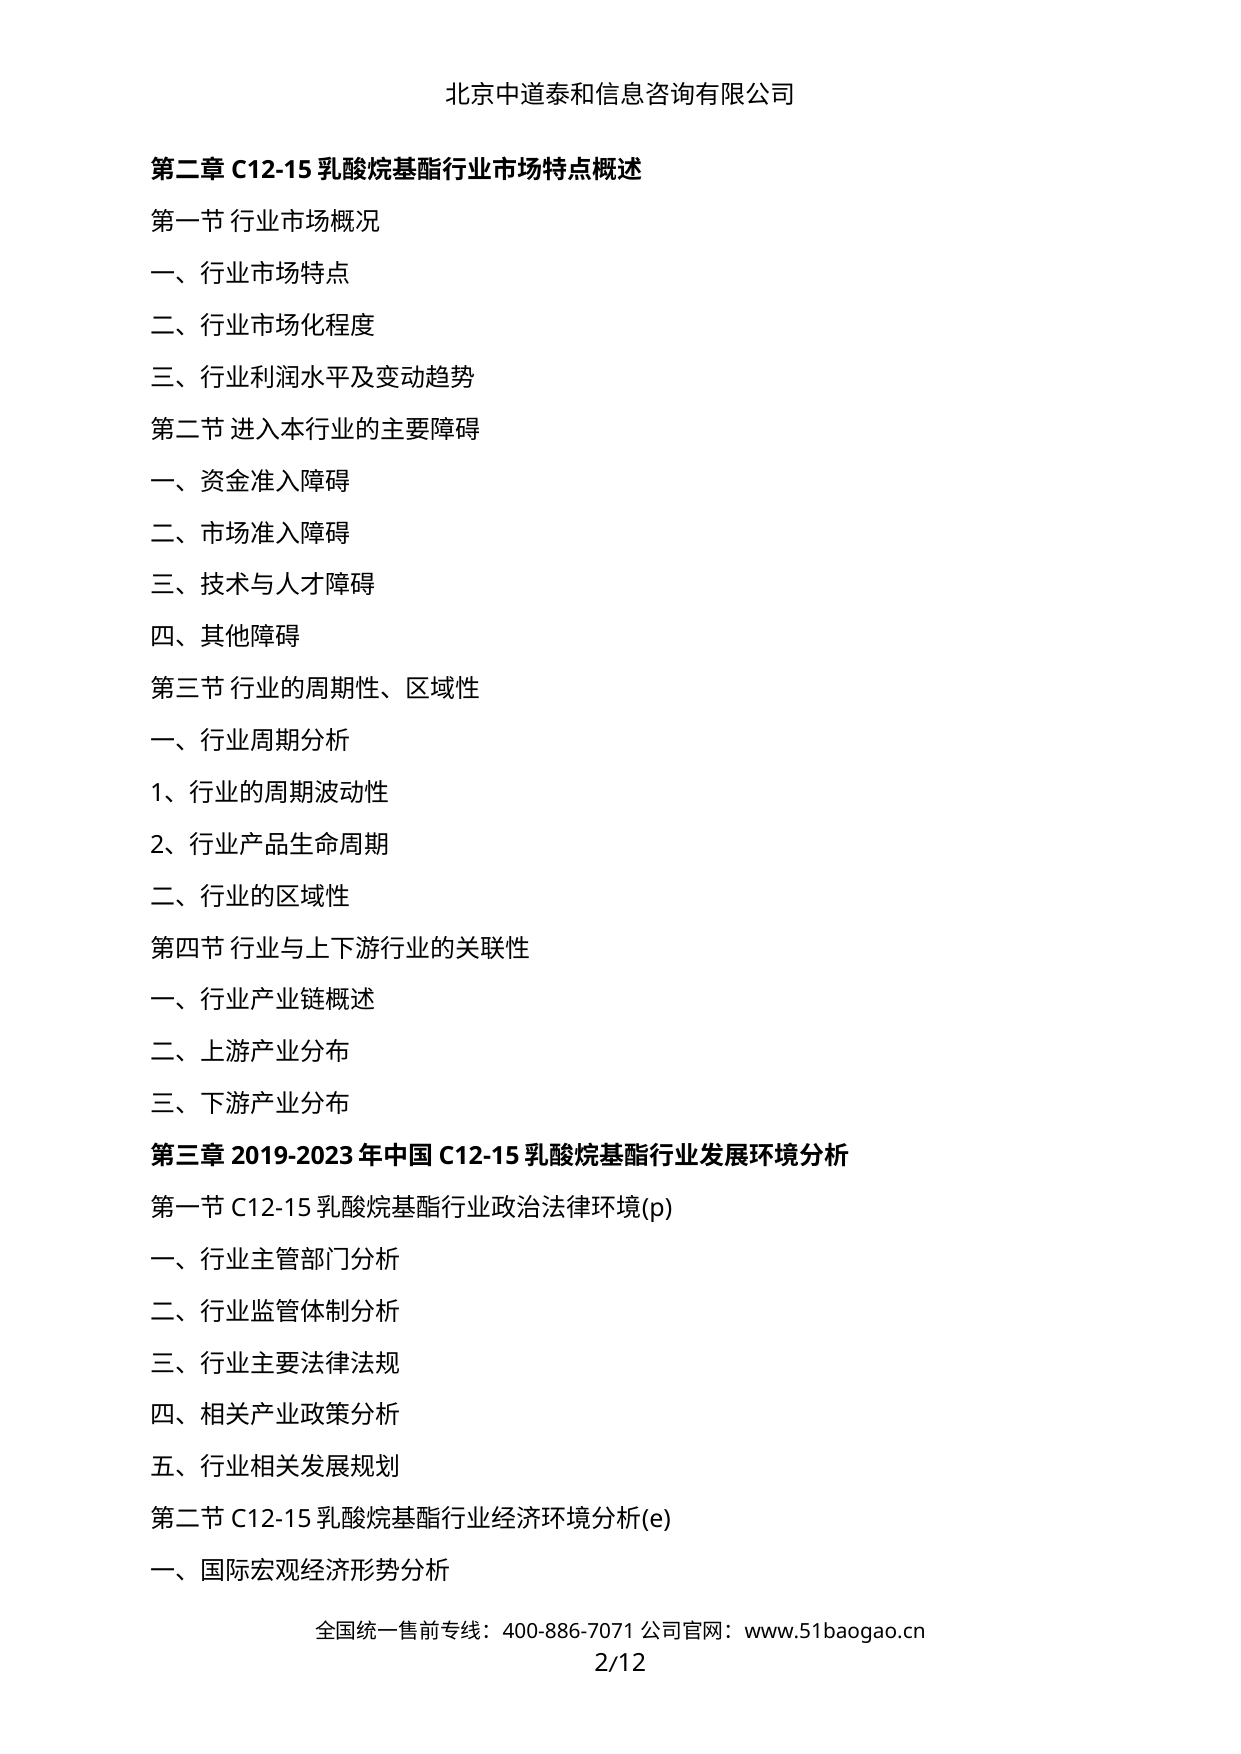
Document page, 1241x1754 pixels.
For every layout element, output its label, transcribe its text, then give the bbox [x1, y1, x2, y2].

text 一、国际宏观经济形势分析 [150, 1551, 1090, 1587]
text 三、技术与人才障碍 [150, 565, 1090, 601]
text 1、行业的周期波动性 [150, 772, 1090, 809]
text 第一节 C12-15乳酸烷基酯行业政治法律环境(p) [150, 1187, 1090, 1224]
text 一、行业产业链概述 [150, 980, 1090, 1016]
text 二、市场准入障碍 [150, 513, 1090, 549]
text 2、行业产品生命周期 [150, 824, 1090, 861]
text 第三节 行业的周期性、区域性 [150, 669, 1090, 705]
text 二、行业市场化程度 [150, 306, 1090, 342]
text 四、其他障碍 [150, 617, 1090, 653]
text 一、行业市场特点 [150, 254, 1090, 290]
text 三、行业主要法律法规 [150, 1343, 1090, 1379]
text 第二章 C12-15乳酸烷基酯行业市场特点概述 [150, 150, 1090, 186]
text 第二节 C12-15乳酸烷基酯行业经济环境分析(e) [150, 1499, 1090, 1535]
text 第四节 行业与上下游行业的关联性 [150, 928, 1090, 964]
text 一、行业周期分析 [150, 721, 1090, 757]
text 三、行业利润水平及变动趋势 [150, 357, 1090, 394]
text 二、上游产业分布 [150, 1032, 1090, 1068]
text 第三章 2019-2023年中国C12-15乳酸烷基酯行业发展环境分析 [150, 1136, 1090, 1172]
text 第一节 行业市场概况 [150, 202, 1090, 238]
text 一、行业主管部门分析 [150, 1239, 1090, 1276]
text 第二节 进入本行业的主要障碍 [150, 409, 1090, 446]
text 二、行业的区域性 [150, 876, 1090, 912]
text 三、下游产业分布 [150, 1084, 1090, 1120]
text 五、行业相关发展规划 [150, 1447, 1090, 1483]
text 一、资金准入障碍 [150, 461, 1090, 497]
text 四、相关产业政策分析 [150, 1395, 1090, 1431]
text 二、行业监管体制分析 [150, 1291, 1090, 1327]
